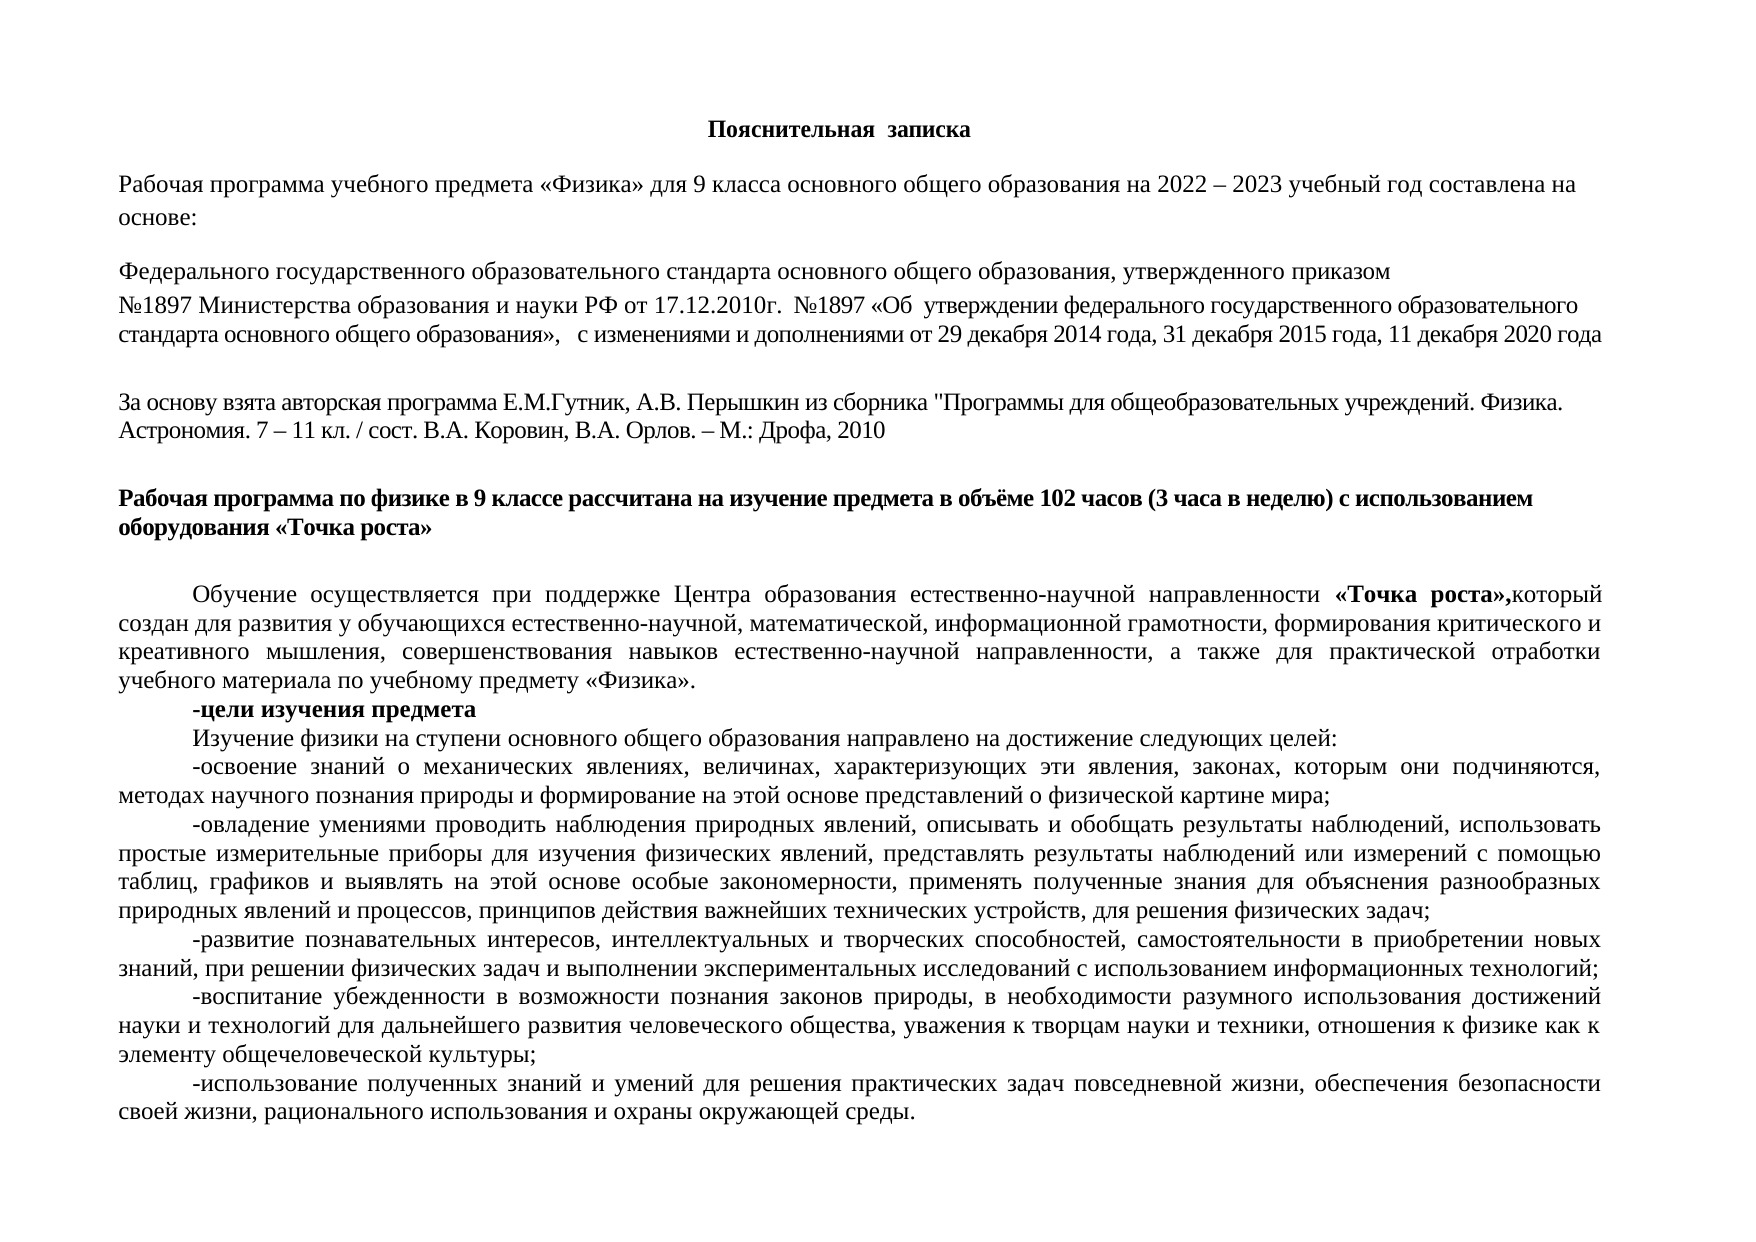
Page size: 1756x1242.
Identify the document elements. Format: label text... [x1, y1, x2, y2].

text -воспитание убежденности в возможности познания законов природы, в необходимости разумного использования достижений науки и технологий для дальнейшего развития человеческого общества, уважения к творцам науки и техники, отношения к физике как к элементу общечеловеческой культуры; [118, 981, 1602, 1068]
text №1897 Министерства образования и науки РФ от 17.12.2010г. №1897 «Об утверждении федерального государственного образовательного стандарта основного общего образования», с изменениями и дополнениями от 29 декабря 2014 года, 31 декабря 2015 года, 11 декабря 2020 года [118, 290, 1602, 347]
text Рабочая программа по физике в 9 классе рассчитана на изучение предмета в объёме 102 часов (3 часа в неделю) с использованием оборудования «Точка роста» [118, 483, 1602, 541]
text -цели изучения предмета [118, 694, 1602, 723]
text -освоение знаний о механических явлениях, величинах, характеризующих эти явления, законах, которым они подчиняются, методах научного познания природы и формирование на этой основе представлений о физической картине мира; [118, 751, 1602, 809]
text -развитие познавательных интересов, интеллектуальных и творческих способностей, самостоятельности в приобретении новых знаний, при решении физических задач и выполнении экспериментальных исследований с использованием информационных технологий; [118, 924, 1602, 981]
text -овладение умениями проводить наблюдения природных явлений, описывать и обобщать результаты наблюдений, использовать простые измерительные приборы для изучения физических явлений, представлять результаты наблюдений или измерений с помощью таблиц, графиков и выявлять на этой основе особые закономерности, применять полученные знания для объяснения разнообразных природных явлений и процессов, принципов действия важнейших технических устройств, для решения физических задач; [118, 809, 1602, 924]
text За основу взята авторская программа Е.М.Гутник, А.В. Перышкин из сборника "Программы для общеобразовательных учреждений. Физика. Астрономия. 7 – 11 кл. / сост. В.А. Коровин, В.А. Орлов. – М.: Дрофа, 2010 [118, 387, 1602, 444]
text -использование полученных знаний и умений для решения практических задач повседневной жизни, обеспечения безопасности своей жизни, рационального использования и охраны окружающей среды. [118, 1068, 1602, 1125]
text Пояснительная записка [74, 114, 1661, 143]
text Рабочая программа учебного предмета «Физика» для 9 класса основного общего образования на 2022 – 2023 учебный год составлена на основе: [118, 169, 1602, 231]
text Федерального государственного образовательного стандарта основного общего образования, утвержденного приказом [0, 256, 1602, 285]
text Изучение физики на ступени основного общего образования направлено на достижение следующих целей: [118, 723, 1602, 751]
text Обучение осуществляется при поддержке Центра образования естественно-научной направленности «Точка роста»,который создан для развития у обучающихся естественно-научной, математической, информационной грамотности, формирования критического и креативного мышления, совершенствования навыков естественно-научной направленности, а также для практической отработки учебного материала по учебному предмету «Физика». [118, 579, 1602, 694]
